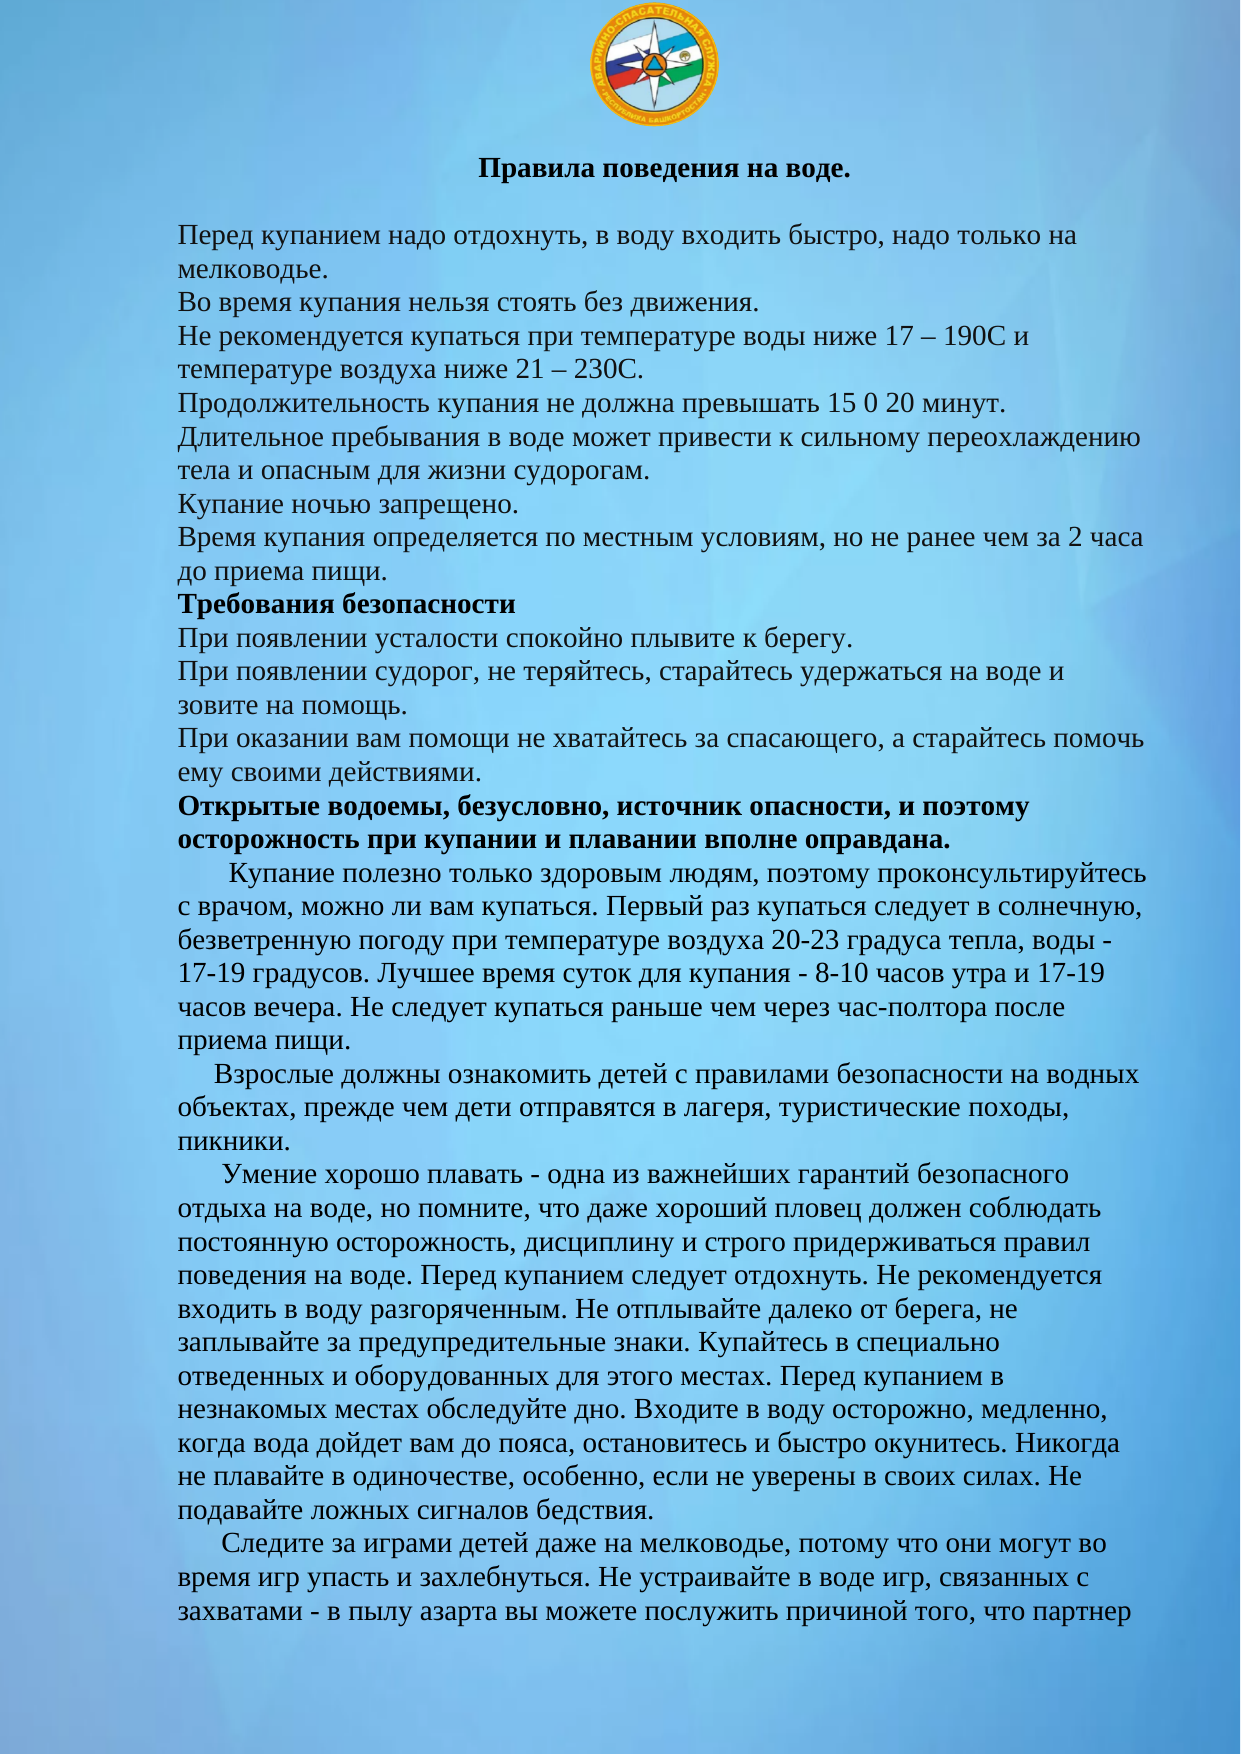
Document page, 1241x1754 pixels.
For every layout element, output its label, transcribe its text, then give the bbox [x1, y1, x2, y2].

text Длительное пребывания в воде может привести к сильному переохлаждению тела и опасным для жизни судорогам. [177, 419, 1152, 486]
text Продолжительность купания не должна превышать 15 0 20 минут. [177, 385, 1152, 419]
picture [0, 0, 1241, 1754]
text Купание ночью запрещено. [177, 486, 1152, 519]
text При появлении усталости спокойно плывите к берегу. [177, 620, 1152, 653]
text Купание полезно только здоровым людям, поэтому проконсультируйтесь с врачом, можно ли вам купаться. Первый раз купаться следует в солнечную, безветренную погоду при температуре воздуха 20-23 градуса тепла, воды - 17-19 градусов. Лучшее время суток для купания - 8-10 часов утра и 17-19 часов вечера. Не следует купаться раньше чем через час-полтора после приема пищи. [177, 855, 1152, 1056]
text Правила поведения на воде. [177, 150, 1152, 184]
text При появлении судорог, не теряйтесь, старайтесь удержаться на воде и зовите на помощь. [177, 653, 1152, 721]
text При оказании вам помощи не хватайтесь за спасающего, а старайтесь помочь ему своими действиями. [177, 721, 1152, 788]
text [177, 1526, 1152, 1626]
text Перед купанием надо отдохнуть, в воду входить быстро, надо только на мелководье. [177, 217, 1152, 284]
text Не рекомендуется купаться при температуре воды ниже 17 – 190С и температуре воздуха ниже 21 – 230С. [177, 318, 1152, 385]
text Умение хорошо плавать - одна из важнейших гарантий безопасного отдыха на воде, но помните, что даже хороший пловец должен соблюдать постоянную осторожность, дисциплину и строго придерживаться правил поведения на воде. Перед купанием следует отдохнуть. Не рекомендуется входить в воду разгоряченным. Не отплывайте далеко от берега, не заплывайте за предупредительные знаки. Купайтесь в специально отведенных и оборудованных для этого местах. Перед купанием в незнакомых местах обследуйте дно. Входите в воду осторожно, медленно, когда вода дойдет вам до пояса, остановитесь и быстро окунитесь. Никогда не плавайте в одиночестве, особенно, если не уверены в своих силах. Не подавайте ложных сигналов бедствия. [177, 1157, 1152, 1526]
text Время купания определяется по местным условиям, но не ранее чем за 2 часа до приема пищи. [177, 519, 1152, 586]
text Взрослые должны ознакомить детей с правилами безопасности на водных объектах, прежде чем дети отправятся в лагеря, туристические походы, пикники. [177, 1056, 1152, 1157]
text Требования безопасности [177, 586, 1152, 620]
text Во время купания нельзя стоять без движения. [177, 284, 1152, 318]
text Открытые водоемы, безусловно, источник опасности, и поэтому осторожность при купании и плавании вполне оправдана. [177, 788, 1152, 855]
